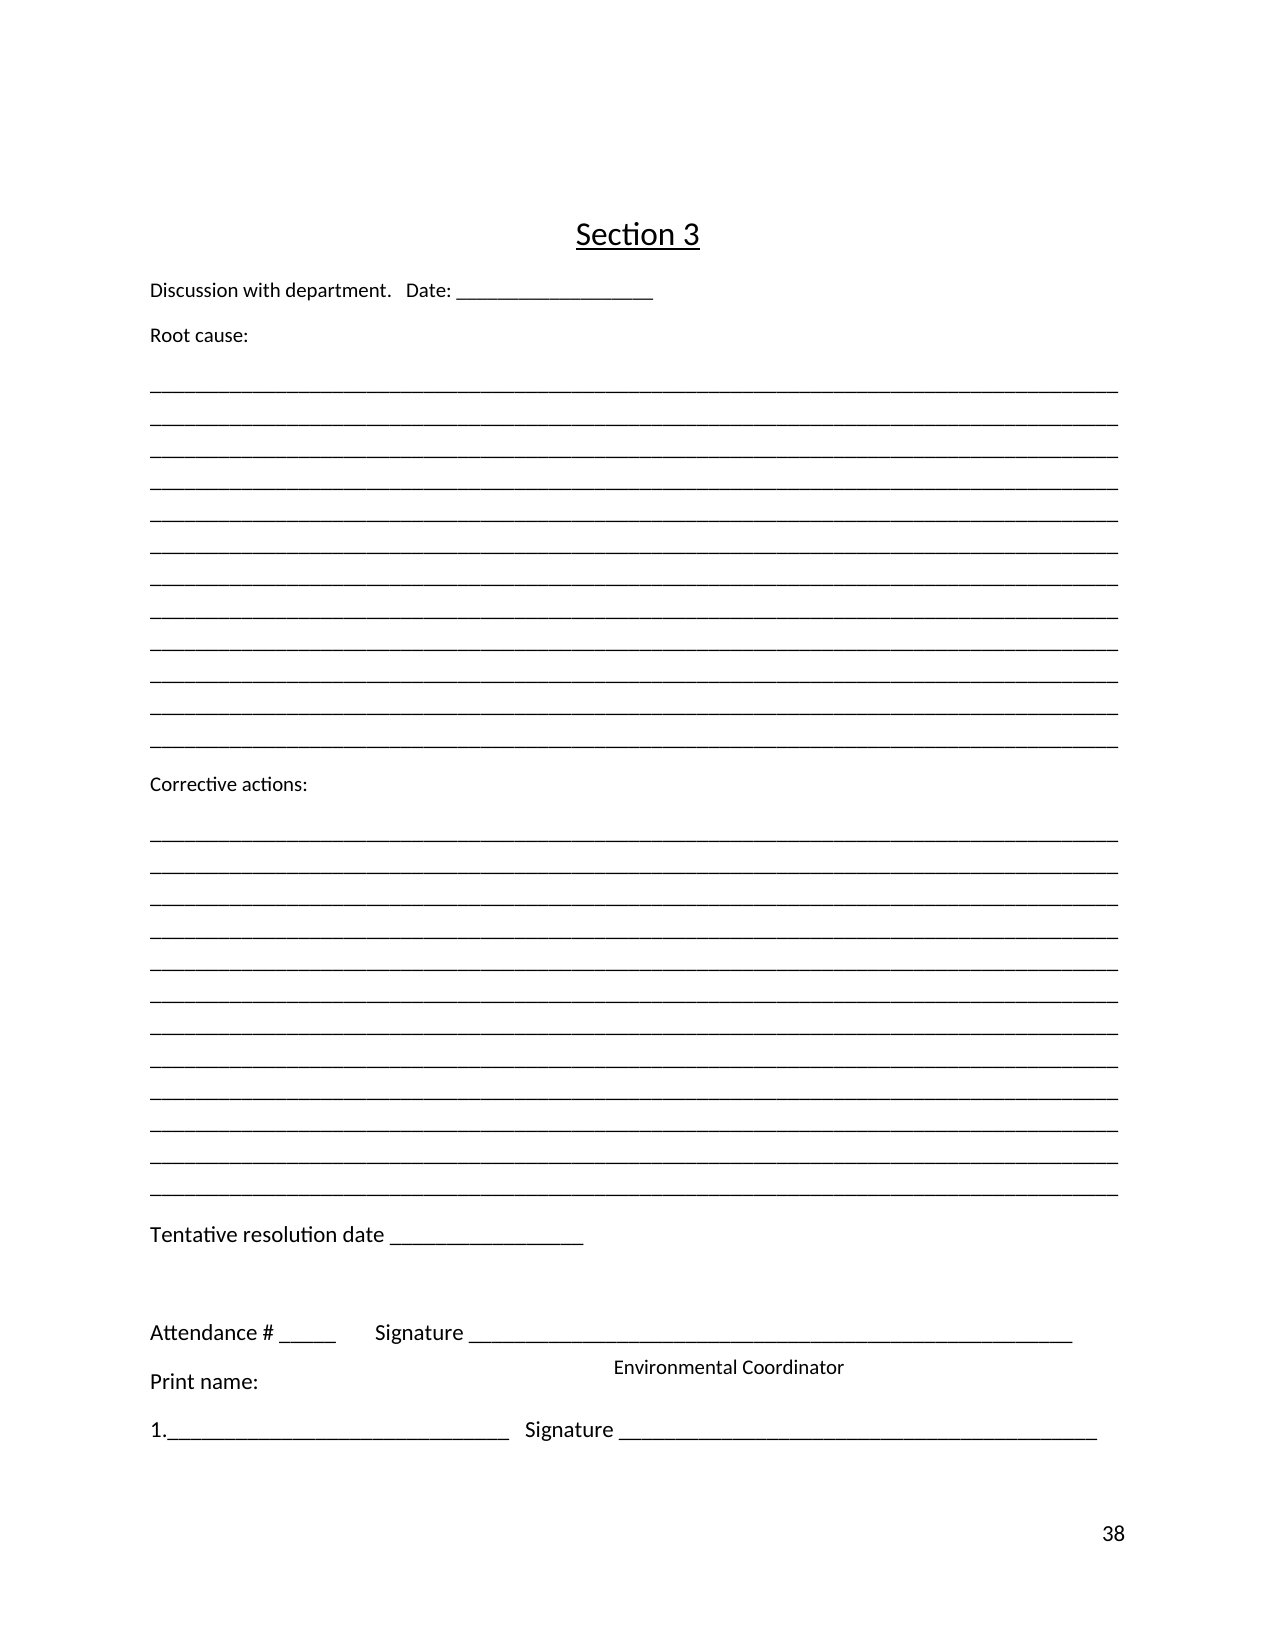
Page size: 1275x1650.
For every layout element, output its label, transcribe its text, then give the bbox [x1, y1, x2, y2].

text 1.______________________________ Signature __________________________________________ [150, 1416, 1125, 1444]
text Corrective actions: [150, 771, 1125, 797]
text Discussion with department. Date: ___________________ [150, 277, 1125, 302]
text Print name: [150, 1367, 1125, 1395]
text Attendance # _____ Signature _____________________________________________________ [150, 1318, 1125, 1346]
text Root cause: [150, 323, 1125, 348]
text Tentative resolution date _________________ [150, 1220, 1125, 1248]
text ____________________________________________________________________________________________________________________________________________________________________________________________________________________________________________________________________________________________________________________________________________________________________________________________________________________________________________________________________________________________________________________________________________________________________________________________________________________________________________________________________________________________________________________________________________________________________________________________________________________________________________________________________________________________________________________________________________________________________________________________________________________________________________________________ [150, 817, 1125, 1199]
text ____________________________________________________________________________________________________________________________________________________________________________________________________________________________________________________________________________________________________________________________________________________________________________________________________________________________________________________________________________________________________________________________________________________________________________________________________________________________________________________________________________________________________________________________________________________________________________________________________________________________________________________________________________________________________________________________________________________________________________________________________________________________________________________________ [150, 368, 1125, 751]
text Section 3 [150, 213, 1125, 254]
